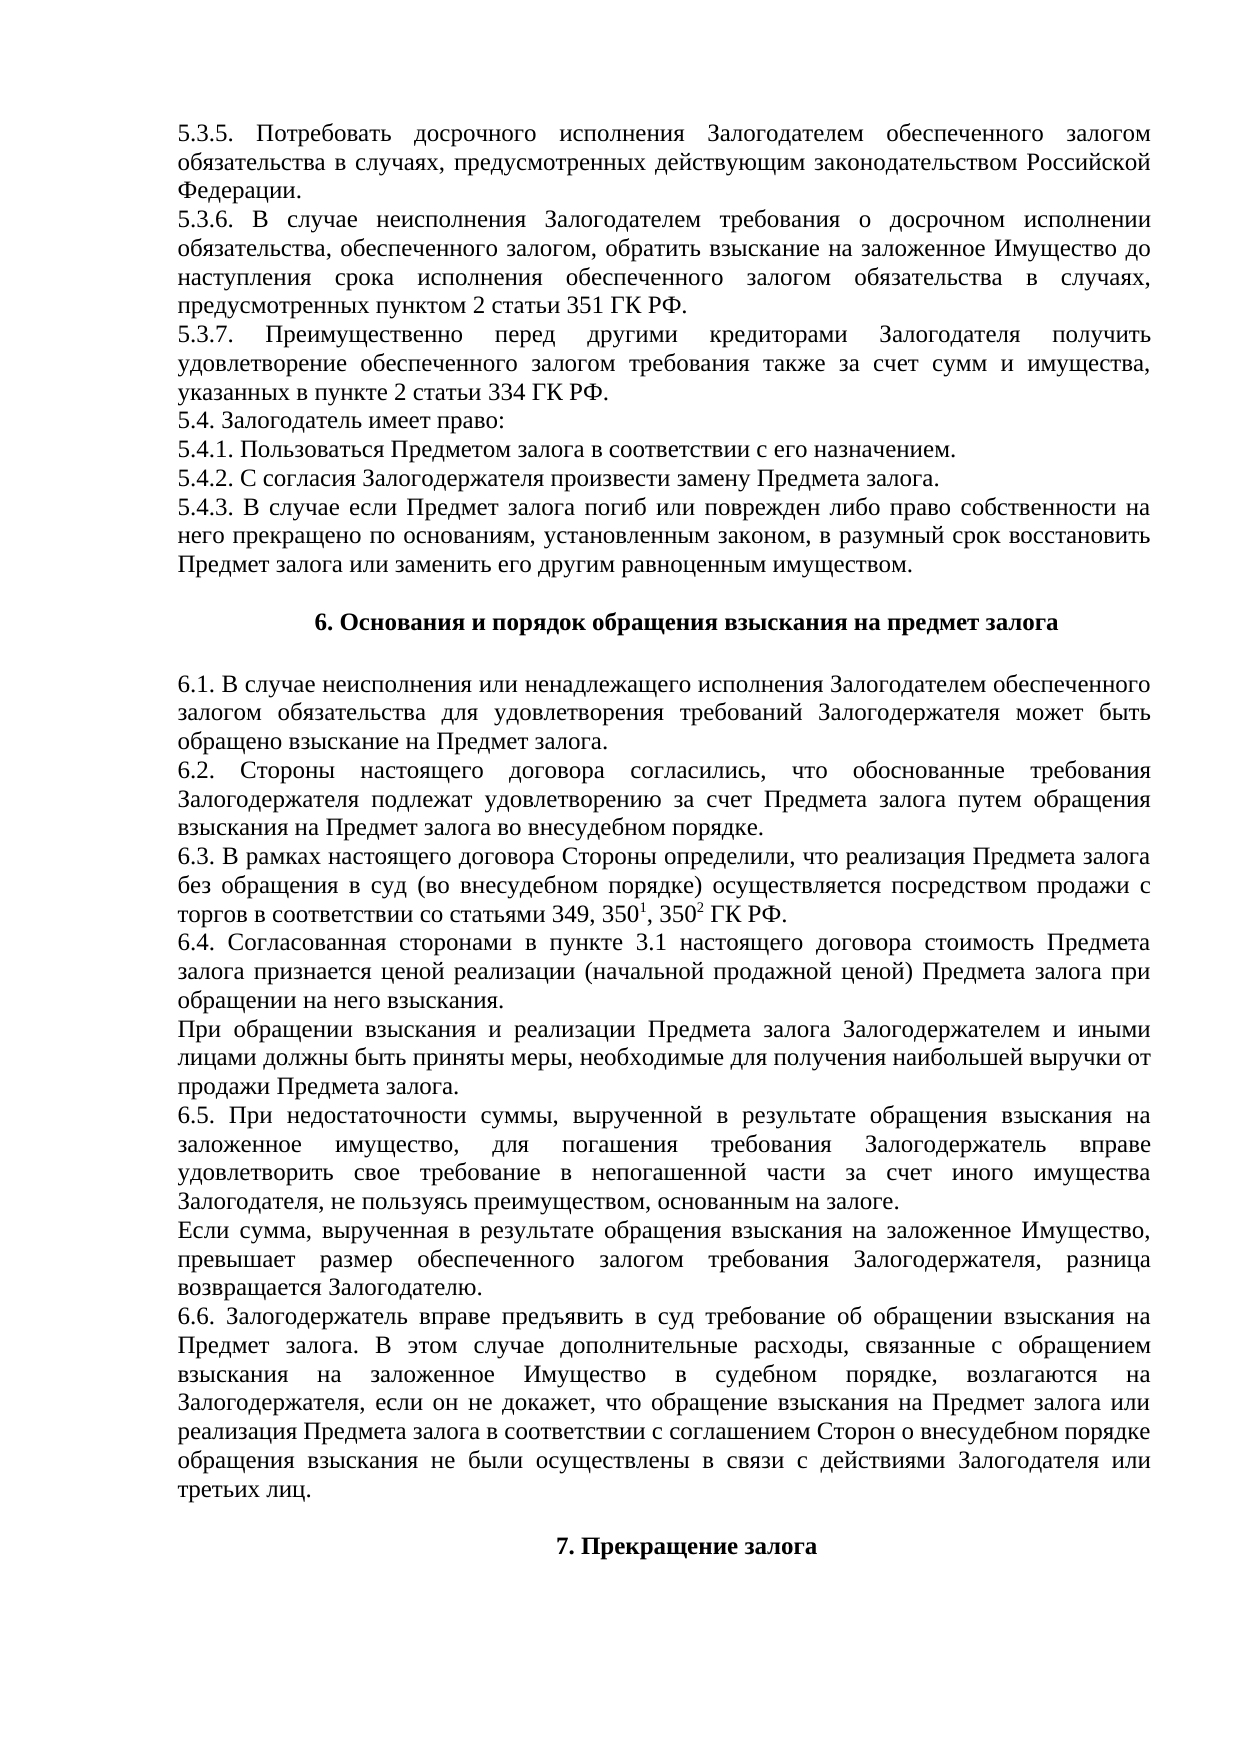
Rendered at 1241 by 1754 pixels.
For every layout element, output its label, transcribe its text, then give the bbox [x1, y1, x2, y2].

list 7. Прекращение залога [177, 1531, 1152, 1560]
text 6.2. Стороны настоящего договора согласились, что обоснованные требования Залогодержателя подлежат удовлетворению за счет Предмета залога путем обращения взыскания на Предмет залога во внесудебном порядке. [177, 755, 1152, 841]
text 5.4. Залогодатель имеет право: [177, 406, 1152, 434]
text При обращении взыскания и реализации Предмета залога Залогодержателем и иными лицами должны быть приняты меры, необходимые для получения наибольшей выручки от продажи Предмета залога. [177, 1014, 1152, 1100]
text 5.3.7. Преимущественно перед другими кредиторами Залогодателя получить удовлетворение обеспеченного залогом требования также за счет сумм и имущества, указанных в пункте 2 статьи 334 ГК РФ. [177, 319, 1152, 406]
text 5.4.2. С согласия Залогодержателя произвести замену Предмета залога. [177, 463, 1152, 492]
text 5.4.1. Пользоваться Предметом залога в соответствии с его назначением. [177, 434, 1152, 463]
list 6. Основания и порядок обращения взыскания на предмет залога [177, 607, 1152, 636]
text 5.3.6. В случае неисполнения Залогодателем требования о досрочном исполнении обязательства, обеспеченного залогом, обратить взыскание на заложенное Имущество до наступления срока исполнения обеспеченного залогом обязательства в случаях, предусмотренных пунктом 2 статьи 351 ГК РФ. [177, 204, 1152, 319]
text 5.4.3. В случае если Предмет залога погиб или поврежден либо право собственности на него прекращено по основаниям, установленным законом, в разумный срок восстановить Предмет залога или заменить его другим равноценным имуществом. [177, 492, 1152, 578]
text 6.3. В рамках настоящего договора Стороны определили, что реализация Предмета залога без обращения в суд (во внесудебном порядке) осуществляется посредством продажи с торгов в соответствии со статьями 349, 3501, 3502 ГК РФ. [177, 841, 1152, 927]
text 5.3.5. Потребовать досрочного исполнения Залогодателем обеспеченного залогом обязательства в случаях, предусмотренных действующим законодательством Российской Федерации. [177, 118, 1152, 204]
text 6.5. При недостаточности суммы, вырученной в результате обращения взыскания на заложенное имущество, для погашения требования Залогодержатель вправе удовлетворить свое требование в непогашенной части за счет иного имущества Залогодателя, не пользуясь преимуществом, основанным на залоге. [177, 1100, 1152, 1215]
text 6.6. Залогодержатель вправе предъявить в суд требование об обращении взыскания на Предмет залога. В этом случае дополнительные расходы, связанные с обращением взыскания на заложенное Имущество в судебном порядке, возлагаются на Залогодержателя, если он не докажет, что обращение взыскания на Предмет залога или реализация Предмета залога в соответствии с соглашением Сторон о внесудебном порядке обращения взыскания не были осуществлены в связи с действиями Залогодателя или третьих лиц. [177, 1301, 1152, 1502]
text 6.1. В случае неисполнения или ненадлежащего исполнения Залогодателем обеспеченного залогом обязательства для удовлетворения требований Залогодержателя может быть обращено взыскание на Предмет залога. [177, 669, 1152, 755]
text 6.4. Согласованная сторонами в пункте 3.1 настоящего договора стоимость Предмета залога признается ценой реализации (начальной продажной ценой) Предмета залога при обращении на него взыскания. [177, 927, 1152, 1014]
text Если сумма, вырученная в результате обращения взыскания на заложенное Имущество, превышает размер обеспеченного залогом требования Залогодержателя, разница возвращается Залогодателю. [177, 1215, 1152, 1301]
